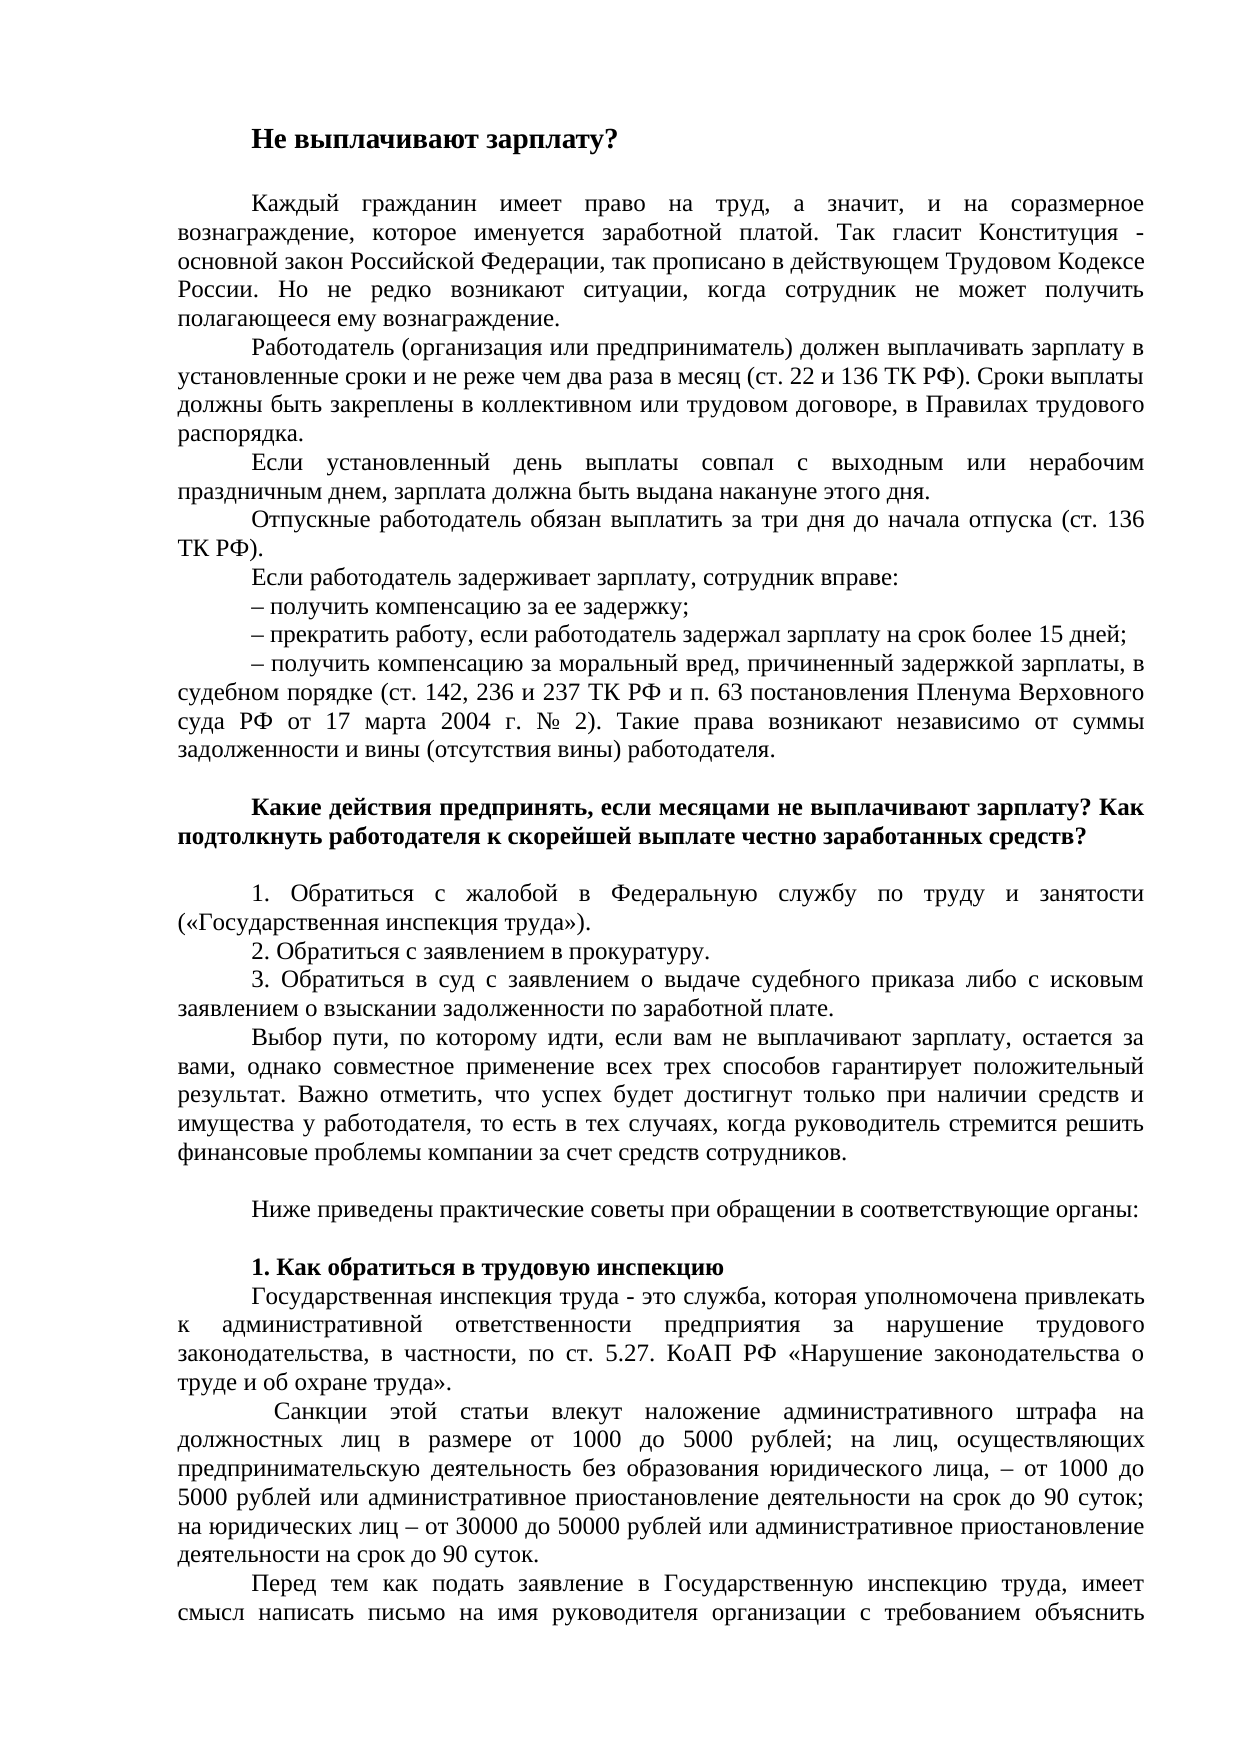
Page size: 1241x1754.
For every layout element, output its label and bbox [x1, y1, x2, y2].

table_header [174, 118, 1148, 1629]
